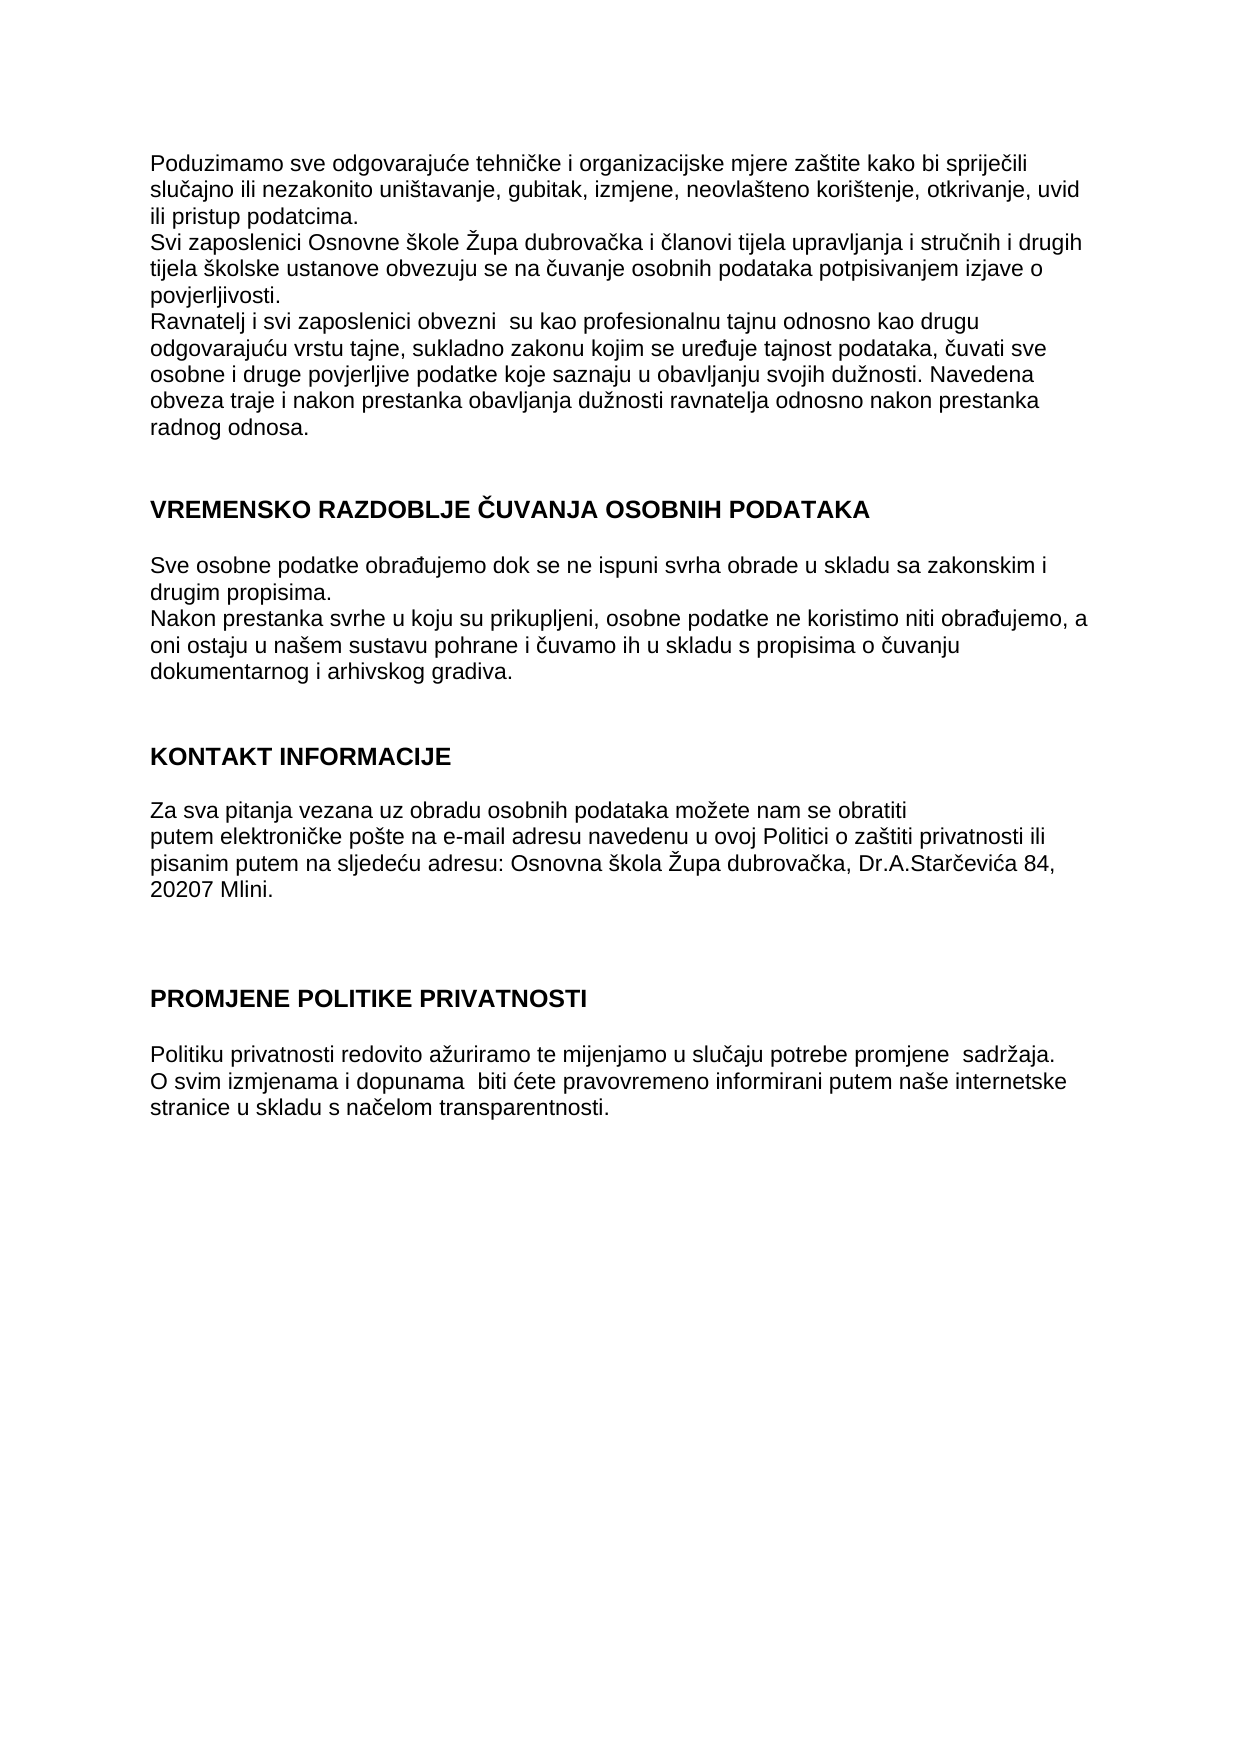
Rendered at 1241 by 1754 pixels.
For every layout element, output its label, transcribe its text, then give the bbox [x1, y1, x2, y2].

text O svim izmjenama i dopunama biti ćete pravovremeno informirani putem naše internetske stranice u skladu s načelom transparentnosti. [150, 1068, 1090, 1120]
text VREMENSKO RAZDOBLJE ČUVANJA OSOBNIH PODATAKA [150, 495, 1090, 524]
text Svi zaposlenici Osnovne škole Župa dubrovačka i članovi tijela upravljanja i stručnih i drugih tijela školske ustanove obvezuju se na čuvanje osobnih podataka potpisivanjem izjave o povjerljivosti. [150, 229, 1090, 308]
text PROMJENE POLITIKE PRIVATNOSTI [150, 984, 1090, 1012]
text Poduzimamo sve odgovarajuće tehničke i organizacijske mjere zaštite kako bi spriječili slučajno ili nezakonito uništavanje, gubitak, izmjene, neovlašteno korištenje, otkrivanje, uvid ili pristup podatcima. [150, 150, 1090, 229]
text Za sva pitanja vezana uz obradu osobnih podataka možete nam se obratiti [150, 797, 1090, 823]
text KONTAKT INFORMACIJE [150, 742, 1090, 771]
text Politiku privatnosti redovito ažuriramo te mijenjamo u slučaju potrebe promjene sadržaja. [150, 1041, 1090, 1068]
text Ravnatelj i svi zaposlenici obvezni su kao profesionalnu tajnu odnosno kao drugu odgovarajuću vrstu tajne, sukladno zakonu kojim se uređuje tajnost podataka, čuvati sve osobne i druge povjerljive podatke koje saznaju u obavljanju svojih dužnosti. Navedena obveza traje i nakon prestanka obavljanja dužnosti ravnatelja odnosno nakon prestanka radnog odnosa. [150, 308, 1090, 440]
text Nakon prestanka svrhe u koju su prikupljeni, osobne podatke ne koristimo niti obrađujemo, a oni ostaju u našem sustavu pohrane i čuvamo ih u skladu s propisima o čuvanju dokumentarnog i arhivskog gradiva. [150, 605, 1090, 684]
text Sve osobne podatke obrađujemo dok se ne ispuni svrha obrade u skladu sa zakonskim i drugim propisima. [150, 552, 1090, 605]
text putem elektroničke pošte na e-mail adresu navedenu u ovoj Politici o zaštiti privatnosti ili pisanim putem na sljedeću adresu: Osnovna škola Župa dubrovačka, Dr.A.Starčevića 84, 20207 Mlini. [150, 823, 1090, 902]
